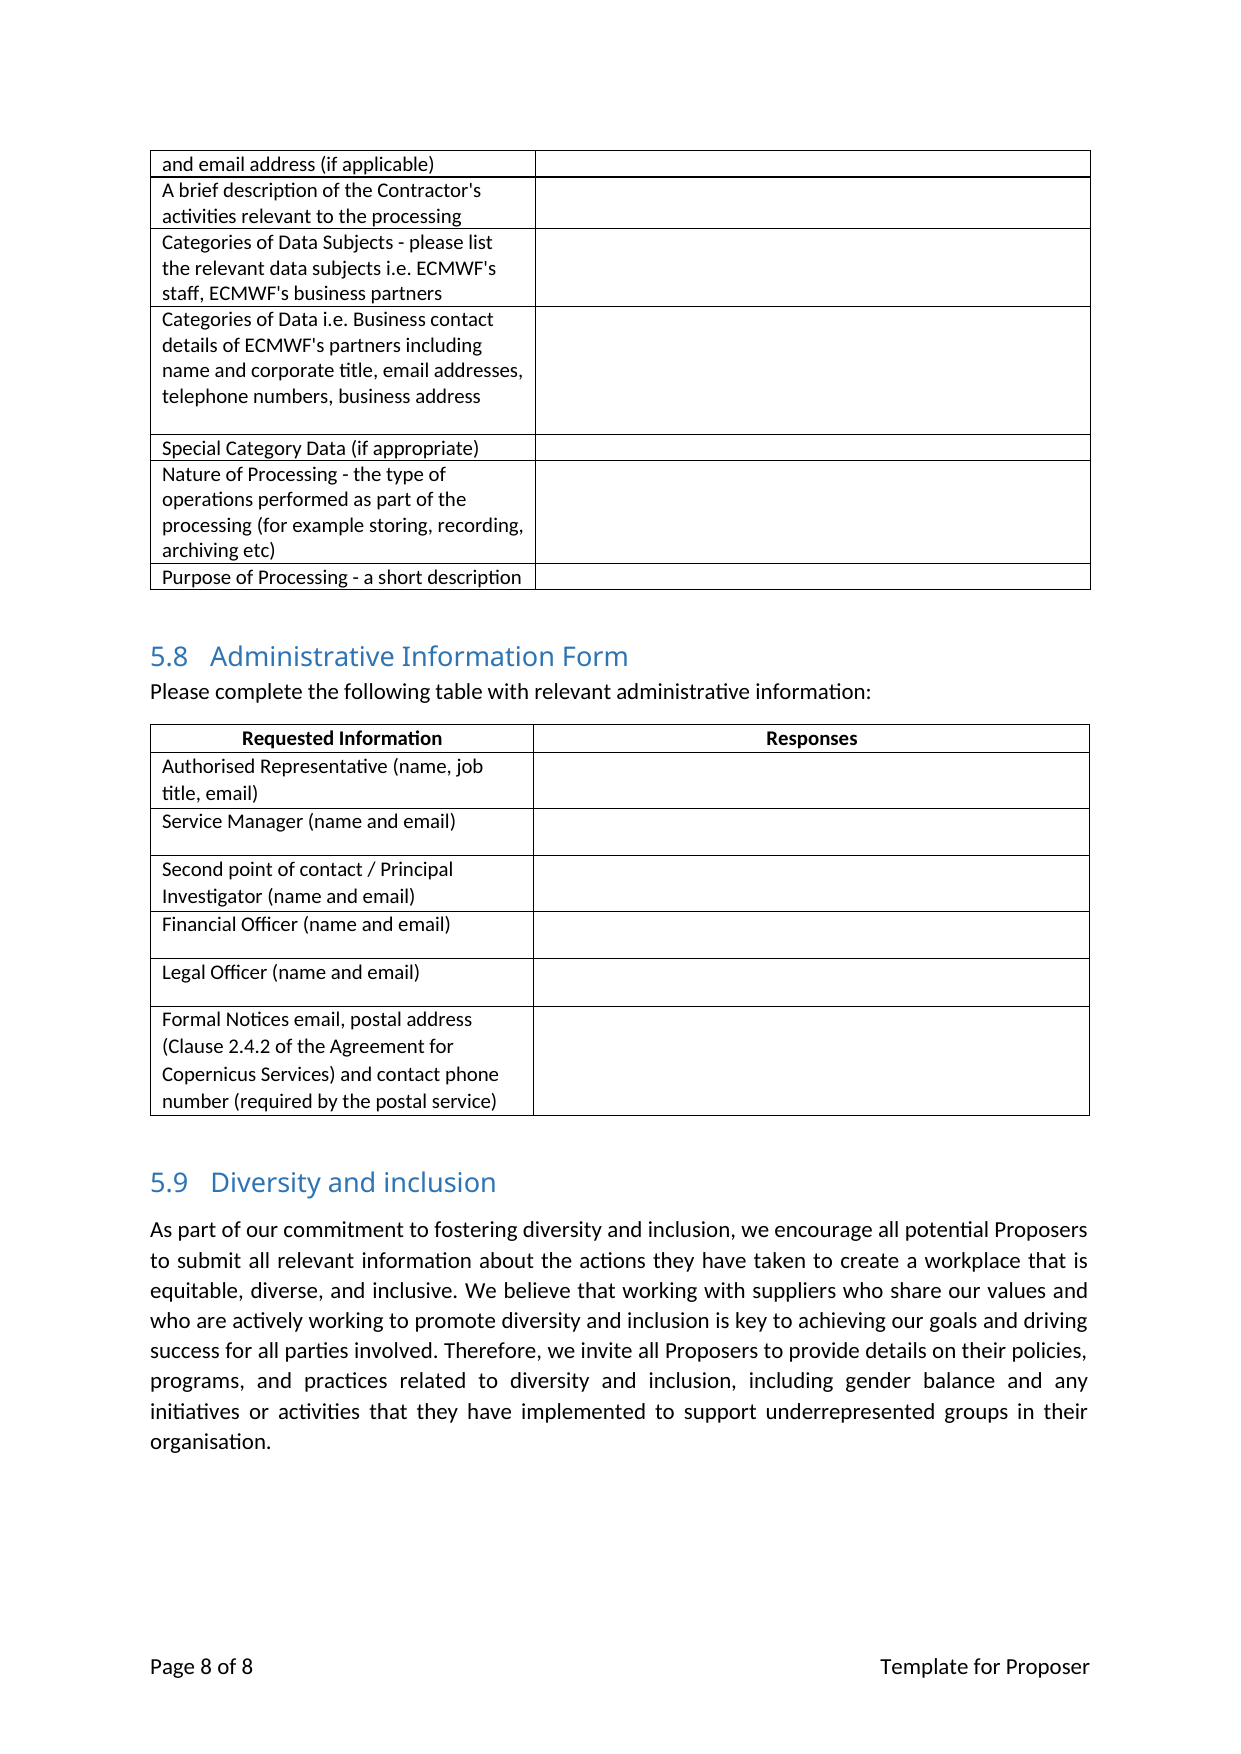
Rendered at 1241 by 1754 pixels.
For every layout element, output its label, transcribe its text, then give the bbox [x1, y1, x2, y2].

table_cell Categories of Data Subjects - please list the relevant data subjects i.e. ECMWF's staff, ECMWF's business partners [151, 229, 535, 306]
table_cell Second point of contact / Principal Investigator (name and email) [151, 856, 533, 911]
table_cell [536, 307, 1090, 434]
table_cell [536, 229, 1090, 306]
table_cell [536, 178, 1090, 228]
table_cell [534, 1007, 1089, 1115]
table_cell [534, 912, 1089, 958]
text As part of our commitment to fostering diversity and inclusion, we encourage all potential Proposers to submit all relevant information about the actions they have taken to create a workplace that is equitable, diverse, and inclusive. We believe that working with suppliers who share our values and who are actively working to promote diversity and inclusion is key to achieving our goals and driving success for all parties involved. Therefore, we invite all Proposers to provide details on their policies, programs, and practices related to diversity and inclusion, including gender balance and any initiatives or activities that they have implemented to support underrepresented groups in their organisation. [150, 1216, 1090, 1455]
subtitle Diversity and inclusion [150, 1163, 1090, 1200]
table_cell [536, 461, 1090, 563]
table_header Responses [534, 725, 1089, 752]
table_cell [534, 959, 1089, 1006]
table_cell [536, 564, 1090, 589]
table_cell Formal Notices email, postal address (Clause 2.4.2 of the Agreement for Copernicus Services) and contact phone number (required by the postal service) [151, 1007, 533, 1115]
table_cell Legal Officer (name and email) [151, 959, 533, 1006]
table_cell [534, 809, 1089, 855]
table_cell [536, 151, 1090, 176]
table_cell [534, 753, 1089, 808]
table_cell [534, 856, 1089, 911]
table_cell Service Manager (name and email) [151, 809, 533, 855]
table_cell Special Category Data (if appropriate) [151, 435, 535, 460]
table_cell A brief description of the Contractor's activities relevant to the processing [151, 178, 535, 228]
subtitle Administrative Information Form [150, 637, 1090, 674]
table_cell Authorised Representative (name, job title, email) [151, 753, 533, 808]
table_header Requested Information [151, 725, 533, 752]
table_cell Categories of Data i.e. Business contact details of ECMWF's partners including name and corporate title, email addresses, telephone numbers, business address [151, 307, 535, 434]
table_cell [536, 435, 1090, 460]
table_cell Financial Officer (name and email) [151, 912, 533, 958]
text Please complete the following table with relevant administrative information: [150, 677, 1090, 705]
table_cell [151, 151, 535, 176]
table_cell Nature of Processing - the type of operations performed as part of the processing (for example storing, recording, archiving etc) [151, 461, 535, 563]
table_cell Purpose of Processing - a short description [151, 564, 535, 589]
